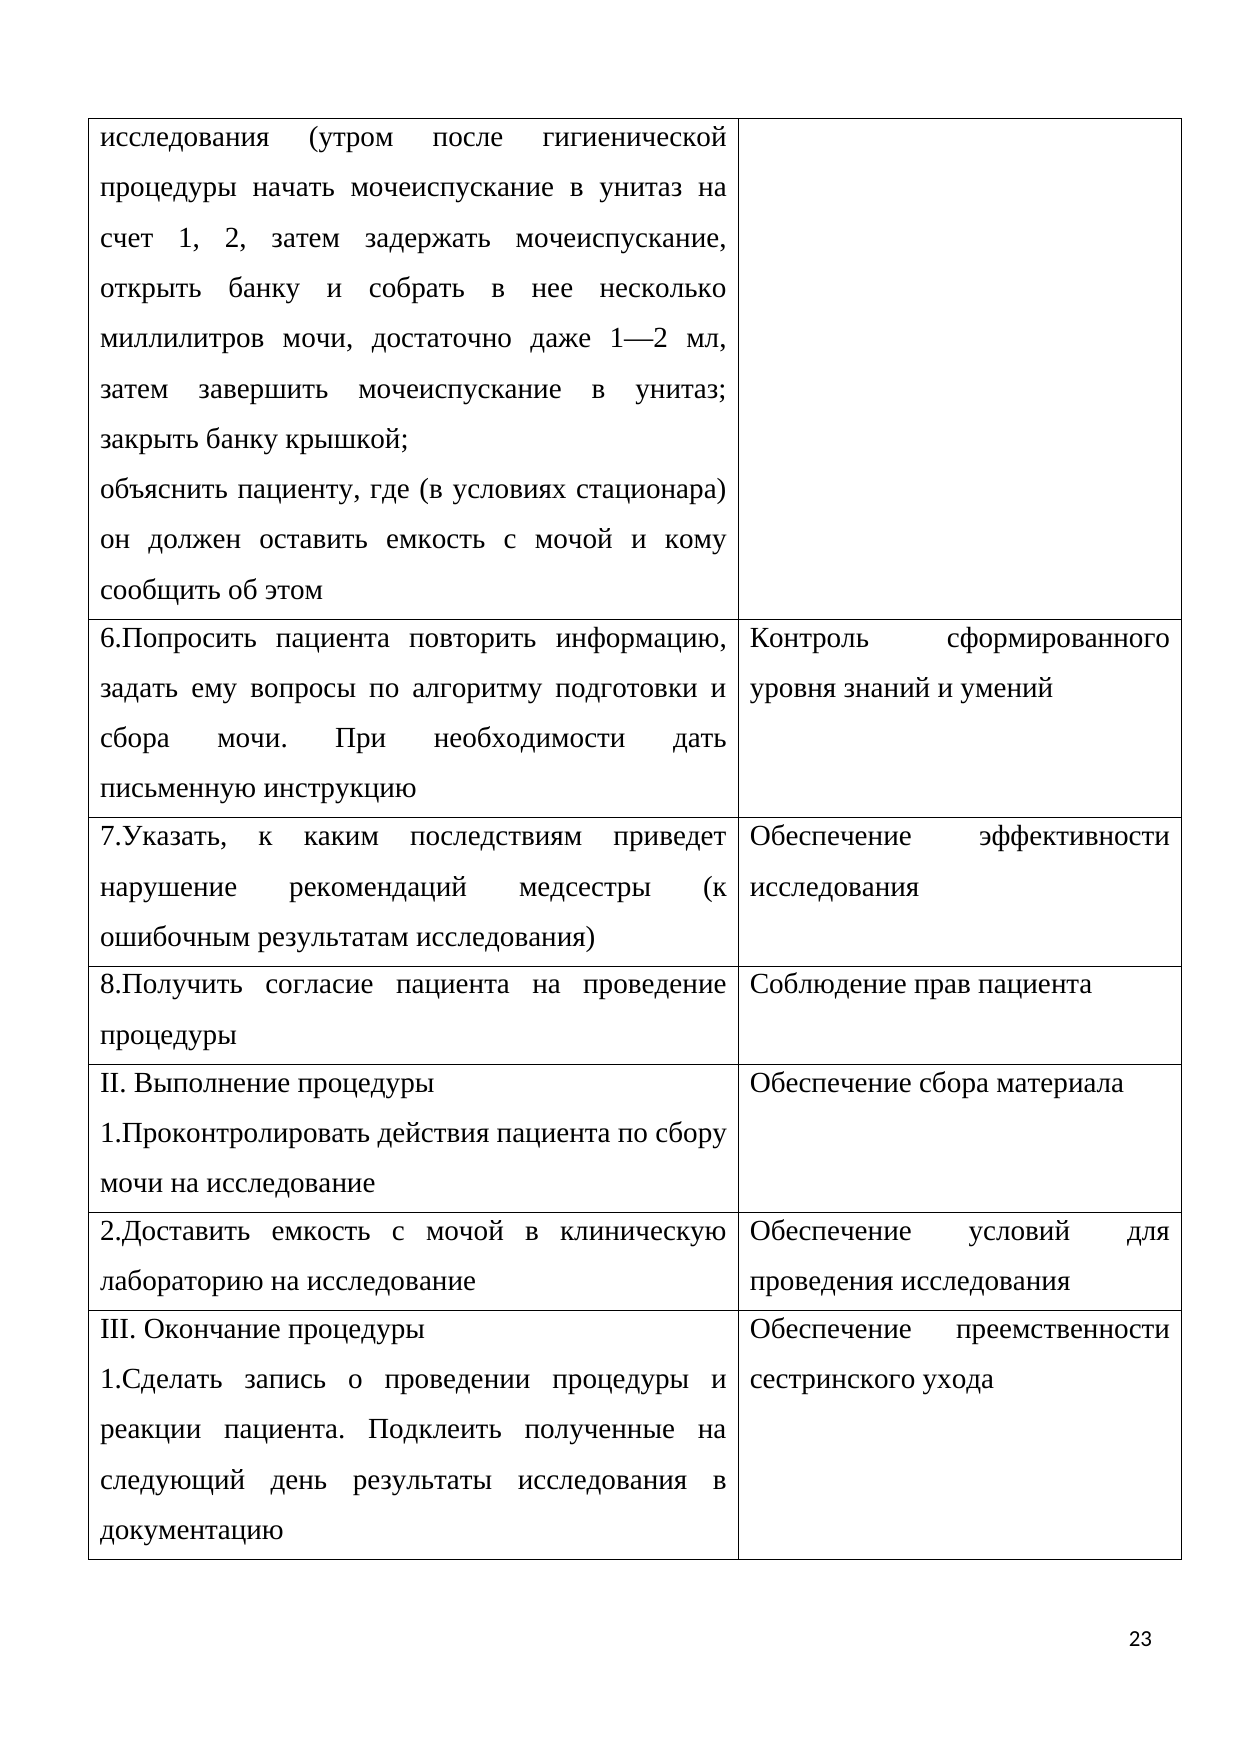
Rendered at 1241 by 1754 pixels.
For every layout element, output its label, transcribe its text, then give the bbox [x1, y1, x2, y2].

table_cell Контроль сформированного уровня знаний и умений [739, 620, 1181, 817]
table_cell 6.Попросить пациента повторить информацию, задать ему вопросы по алгоритму подготовки и сбора мочи. При необходимости дать письменную инструкцию [89, 620, 738, 817]
table_cell II. Выполнение процедуры 1.Проконтролировать действия пациента по сбору мочи на исследование [89, 1065, 738, 1212]
table_cell 7.Указать, к каким последствиям приведет нарушение рекомендаций медсестры (к ошибочным результатам исследования) [89, 818, 738, 966]
table_cell 8.Получить согласие пациента на проведение процедуры [89, 967, 738, 1064]
table_cell Обеспечение преемственности сестринского ухода [739, 1311, 1181, 1559]
table_cell III. Окончание процедуры 1.Сделать запись о проведении процедуры и реакции пациента. Подклеить полученные на следующий день результаты исследования в документацию [89, 1311, 738, 1559]
table_cell Соблюдение прав пациента [739, 967, 1181, 1064]
table_cell Обеспечение сбора материала [739, 1065, 1181, 1212]
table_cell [89, 119, 738, 619]
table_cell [739, 119, 1181, 619]
table_cell 2.Доставить емкость с мочой в клиническую лабораторию на исследование [89, 1213, 738, 1310]
table_cell Обеспечение условий для проведения исследования [739, 1213, 1181, 1310]
table_cell Обеспечение эффективности исследования [739, 818, 1181, 966]
